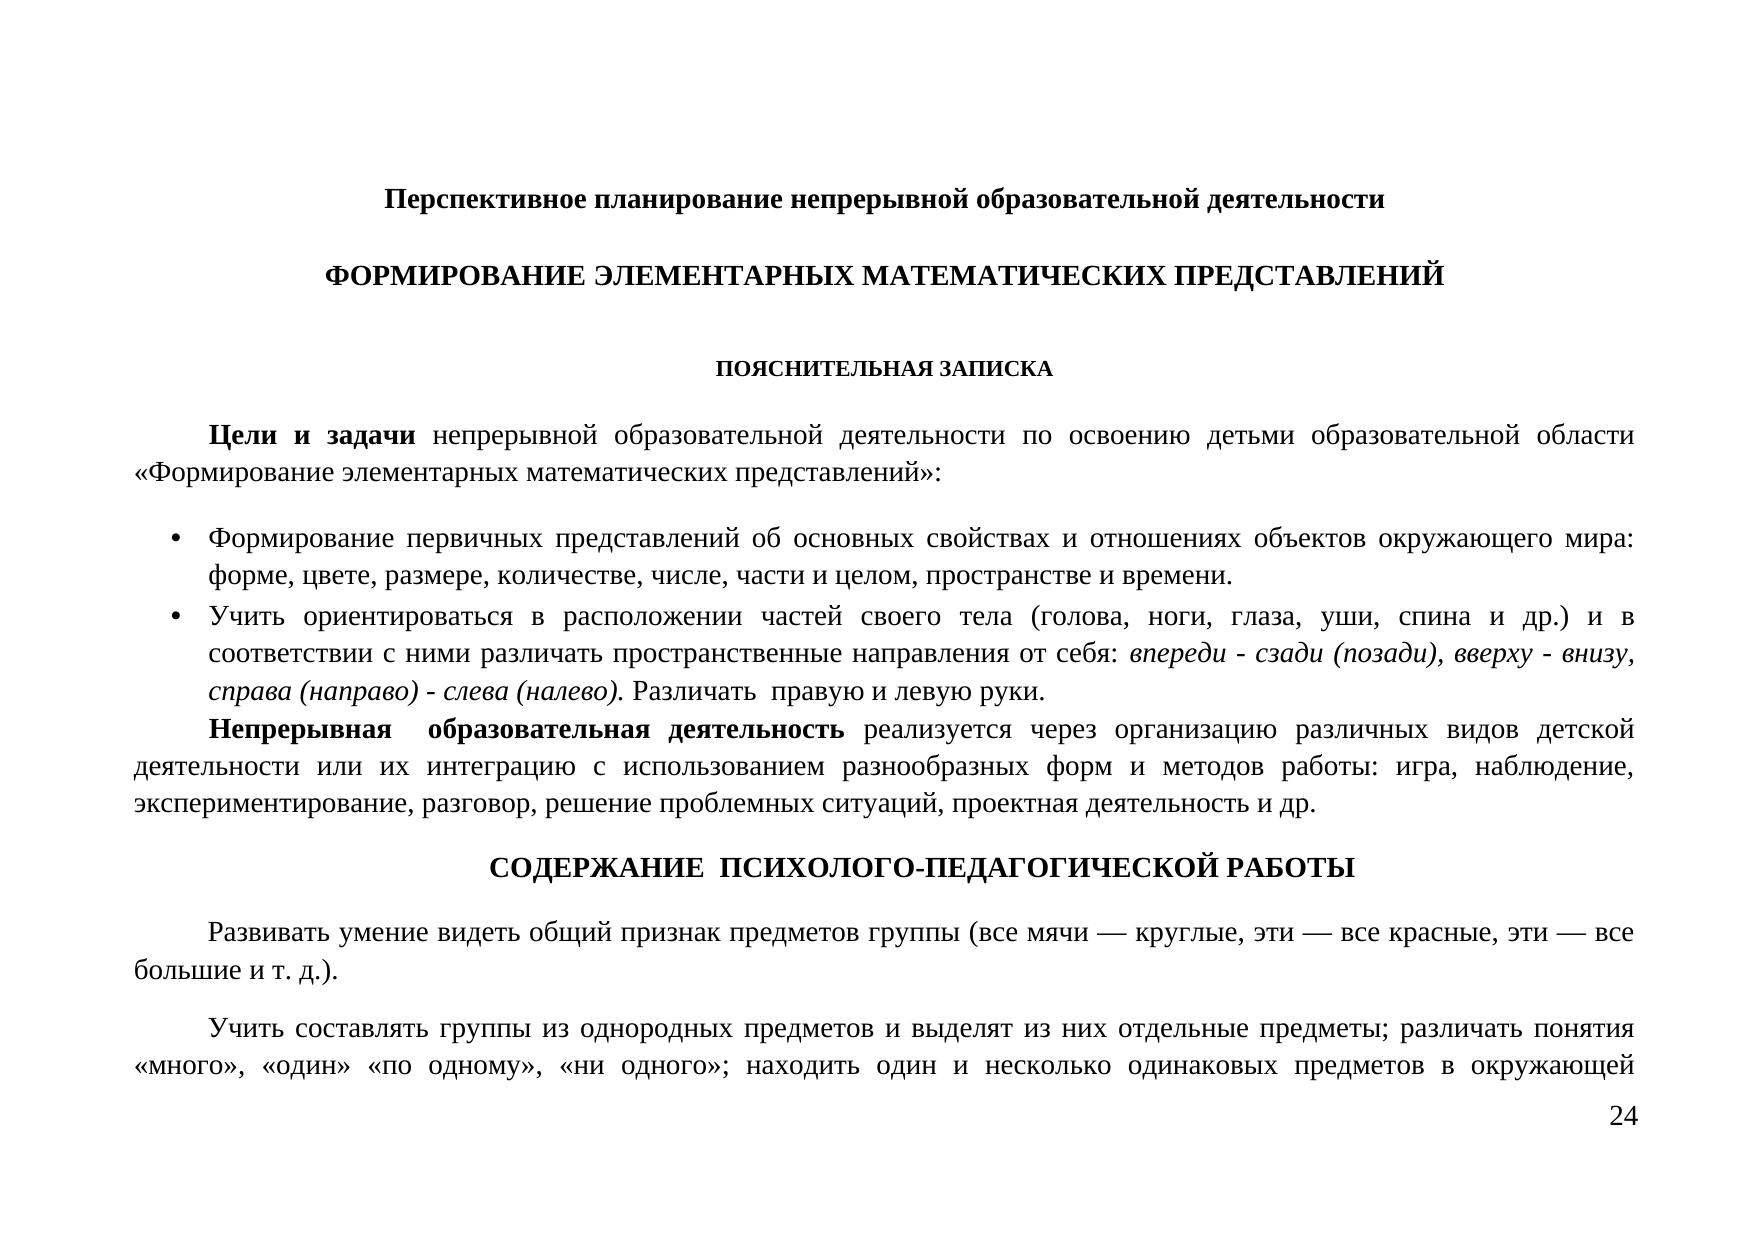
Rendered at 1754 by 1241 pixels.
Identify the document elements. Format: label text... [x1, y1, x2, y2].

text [133, 1010, 1636, 1080]
text Непрерывная образовательная деятельность реализуется через организацию различных видов детской деятельности или их интеграцию с использованием разнообразных форм и методов работы: игра, наблюдение, экспериментирование, разговор, решение проблемных ситуаций, проектная деятельность и др. [133, 711, 1636, 819]
list Формирование первичных представлений об основных свойствах и отношениях объектов окружающего мира: форме, цвете, размере, количестве, числе, части и целом, пространстве и времени. [171, 520, 1636, 591]
text Развивать умение видеть общий признак предметов группы (все мячи — круглые, эти — все красные, эти — все большие и т. д.). [133, 914, 1636, 985]
text ПОЯСНИТЕЛЬНАЯ ЗАПИСКА [131, 355, 1638, 381]
subtitle ФОРМИРОВАНИЕ ЭЛЕМЕНТАРНЫХ МАТЕМАТИЧЕСКИХ ПРЕДСТАВЛЕНИЙ [168, 258, 1601, 292]
text Цели и задачи непрерывной образовательной деятельности по освоению детьми образовательной области «Формирование элементарных математических представлений»: [133, 417, 1636, 488]
subtitle СОДЕРЖАНИЕ ПСИХОЛОГО-ПЕДАГОГИЧЕСКОЙ РАБОТЫ [489, 850, 1638, 884]
list Учить ориентироваться в расположении частей своего тела (голова, ноги, глаза, уши, спина и др.) и в соответствии с ними различать пространственные направления от себя: впереди - сзади (позади), вверху - внизу, справа (направо) - слева (налево). Различать правую и левую руки. [171, 598, 1636, 706]
text Перспективное планирование непрерывной образовательной деятельности [168, 181, 1601, 214]
